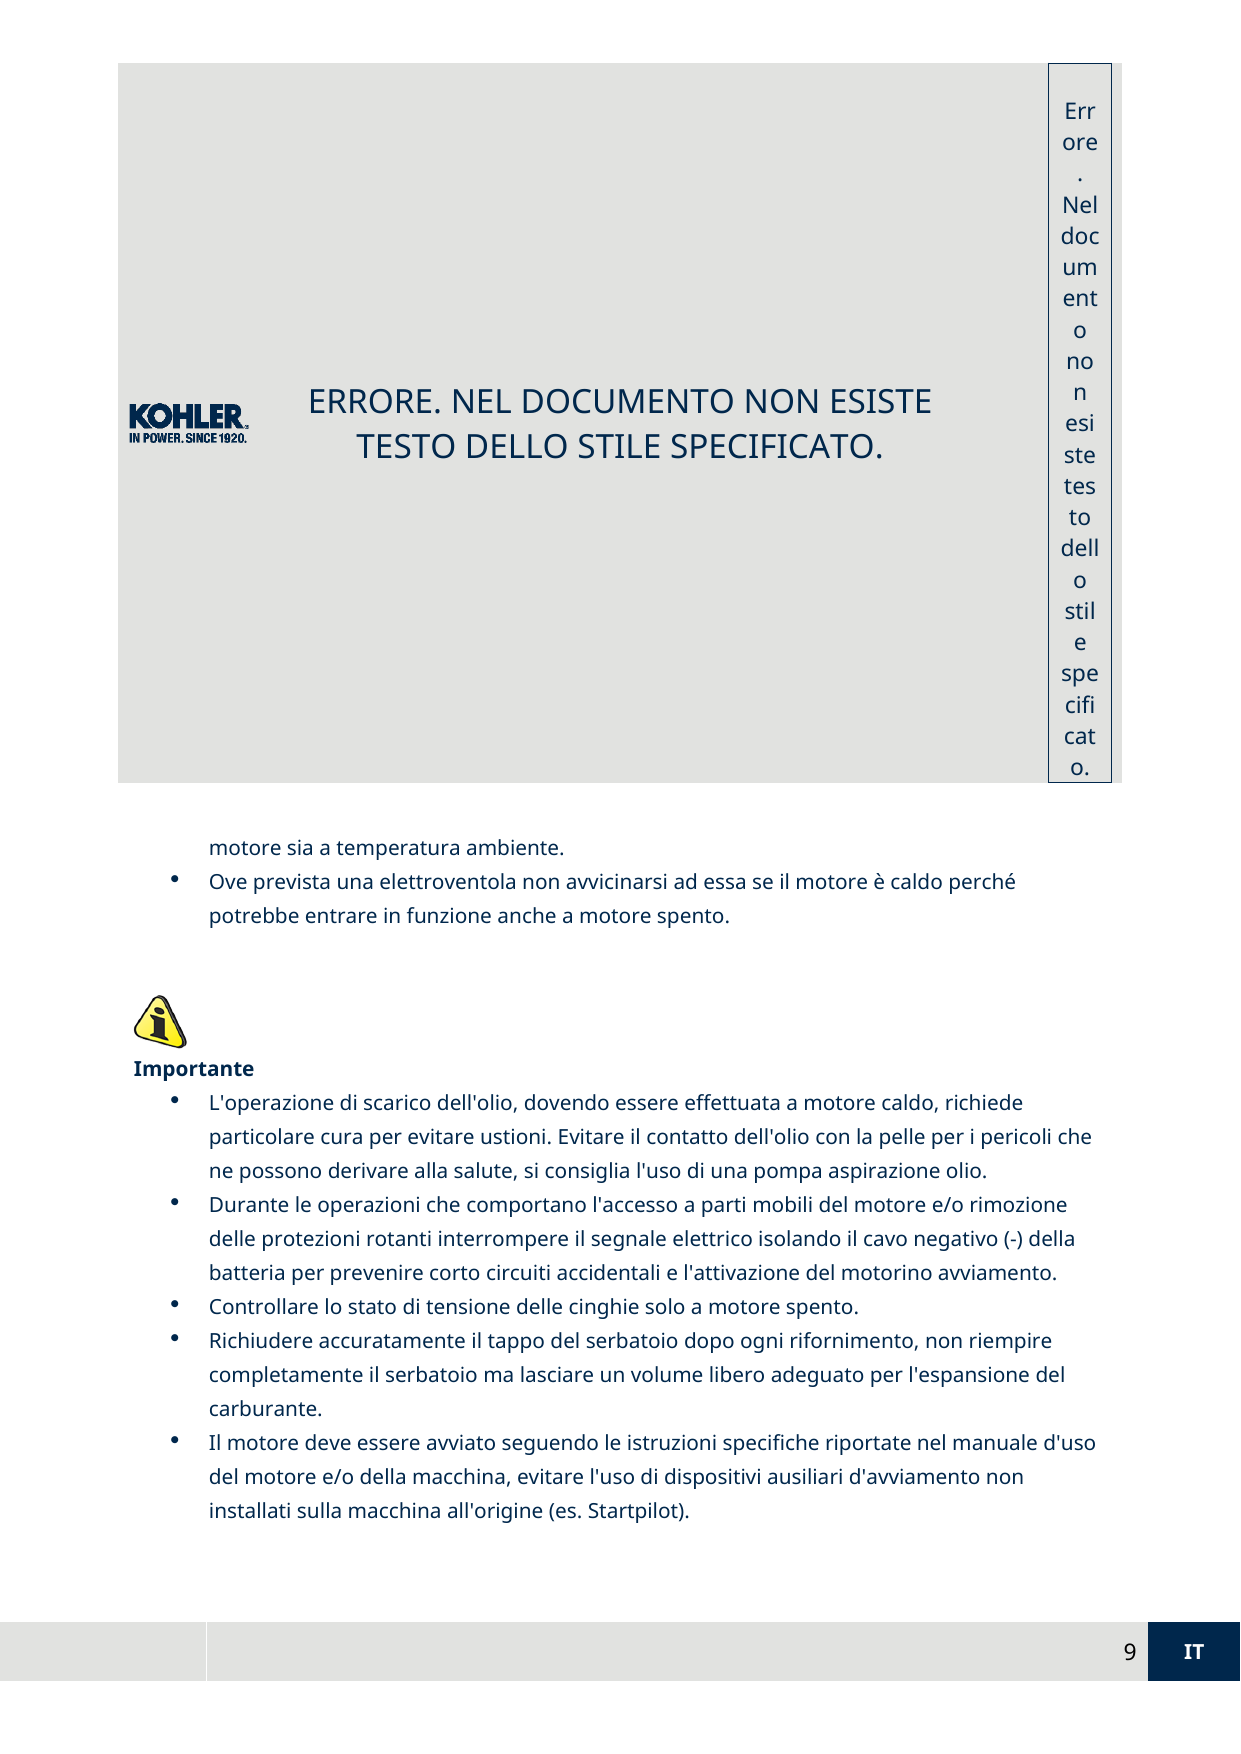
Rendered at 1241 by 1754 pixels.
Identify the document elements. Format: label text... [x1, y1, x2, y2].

picture [133, 995, 187, 1049]
table_header 3.2.1 Note per il costruttore In fase di applicazione dei motori KDI tenere presente che ogni variazione ai sistemi funzionali comporta serie anomalie al motore. L'ottimizzazione dovrà essere verificata a priori presso le sale prove della KOHLER . La non approvazione da parte della KOHLER di tale tipo di modifica ne solleva la stessa dalle anomalie di funzionamento e da eventuali danni che il motore può subire. Il motore può essere assemblato su una macchina solo da personale adeguatamente formato dalla KOHLER e operante sulla base della manualistica esistente. Il motore è stato costruito su specifica del costruttore di una macchina, ed è stata sua cura adottare tutte le azioni necessarie per soddisfare i requisiti essenziali di sicurezza e di tutela della salute come prescritto dalle leggi in vigore, ogni utilizzo del motore al di fuori di quello così definito non può essere considerato conforme all'uso previsto dalla KOHLER che quindi declina ogni responsabilità per gli eventuali infortuni conseguenti a tale operazione. 3.2.2 Note per l'utente finale Le indicazioni che seguono sono rivolte all'utente della macchina per ridurre o eliminare i rischi in relazione al funzionamento del motore e le operazioni di manutenzione ordinaria relative. Leggere attentamente queste istruzioni. In caso contrario si può incorrere in gravi pericoli per la sicurezza e la salute propria e delle persone che vengano a trovarsi in prossimità della macchina. All'atto dell'avviamento assicurarsi che il motore sia in posizione prossima all'orizzontale, fatte salve le specifiche della macchina. Verificare la stabilità della macchina per evitare rischi di ribaltamento. Il motore non può funzionare in ambienti nei quali siano presenti materiali e/o polveri infiammabili, atmosfere esplosive, a meno che non siano state prese precauzioni specifiche e chiaramente indicate e certificate per la macchina. Per prevenire rischi d'incendio mantenere la macchina ad almeno un metro da edifici o da altri macchinari. Bambini e animali devono essere mantenuti a debita distanza dalle macchine per evitare pericoli derivanti dal funzionamento. Prima di eseguire qualsiasi operazione, pulire accuratamente tutte le parti esterne del motore al fine di evitare l'introduzione accidentale di impurità e corpi estranei. Utilizzare esclusivamente acqua e/o prodotti adeguati alla pulizia del motore. Usando dispositivi di lavaggio a pressione o a vapore, è importante mantenere una distanza minima di almeno 200 mm tra la superficie da lavare e l'ugello. Pulire accuratamente l'area circostante/sovrastante il motore, seguendo le indicazioni fornite dal costruttore della macchina. Il carburante e l'olio sono altamente infiammabili, il loro rifornimento deve avvenire a motore spento. Al momento dell'avvio, il motore deve risultare pulito da residui di carburante. Accertarsi che eventuali pannelli fonoassorbenti e il terreno sul quale si trova la macchina siano privi di residui di carburanti. Il motore può essere assemblato su una macchina solo da personale adeguatamente formato dalla KOHLER e operante sulla base della manualistica esistente. Il motore è stato costruito su specifica del costruttore di una macchina, ed è stata sua cura adottare tutte le azioni necessarie per soddisfare i requisiti essenziali di sicurezza e di tutela della salute come prescritto dalle leggi in vigore, ogni utilizzo del motore al di fuori di quello così definito non può essere considerato conforme all'uso previsto dalla KOHLER che quindi declina ogni responsabilità per gli eventuali infortuni conseguenti a tale operazione. I vapori del carburante sono altamente tossici, effettuare le operazioni di rifornimento solo all'aperto o in ambienti ben areggiati. Non fumare o usare fiamme libere durante le operazioni di rifornimento. Durante il funzionamento la superficie del motore raggiunge temperature che possono essere pericolose, in particolare occorre evitare qualunque contatto con il sistema di scarico. Prima di procedere a qualsiasi operazione sul motore, spegnerlo e attendere che il motore raggiunga la temperatura ambiente. Aprire sempre con cautela il tappo del radiatore o del vaschetta d'espansione, indossando indumenti e occhiali protettivi. Il circuito di raffreddamento a liquido è sotto pressione, non effettuare controlli prima che il motore sia a temperatura ambiente. Ove prevista una elettroventola non avvicinarsi ad essa se il motore è caldo perché potrebbe entrare in funzione anche a motore spento. Importante L'operazione di scarico dell'olio, dovendo essere effettuata a motore caldo, richiede particolare cura per evitare ustioni. Evitare il contatto dell'olio con la pelle per i pericoli che ne possono derivare alla salute, si consiglia l'uso di una pompa aspirazione olio. Durante le operazioni che comportano l'accesso a parti mobili del motore e/o rimozione delle protezioni rotanti interrompere il segnale elettrico isolando il cavo negativo (-) della batteria per prevenire corto circuiti accidentali e l'attivazione del motorino avviamento. Controllare lo stato di tensione delle cinghie solo a motore spento. Richiudere accuratamente il tappo del serbatoio dopo ogni rifornimento, non riempire completamente il serbatoio ma lasciare un volume libero adeguato per l'espansione del carburante. Il motore deve essere avviato seguendo le istruzioni specifiche riportate nel manuale d'uso del motore e/o della macchina, evitare l'uso di dispositivi ausiliari d'avviamento non installati sulla macchina all'origine (es. Startpilot). Prima dell'avviamento rimuovere eventuali attrezzi che siano stati utilizzati per la manutenzione del motore e/o della macchina, accertarsi che siano state rimontate tutte le protezioni eventualmente rimosse. E' vietato mescolare al carburante elementi come petrolio o kerosene. L'inosservanza di tale divieto porterà al non funzionamento del catalizzatore e al non rispetto delle emissioni dichiarate da KOHLER . Prestare attenzione alla temperatura del filtro dell'olio durante la sostituzione dello stesso. Le operazioni di controllo, rabbocco e sostituzione del liquido di raffreddamento devono avvenire a motore spento e quando ha raggiunto la temperatura ambiente. Il liquido di raffreddamento è inquinante quindi deve essere smaltito nel rispetto dell'ambiente. Non utilizzare getti di aria e di acqua ad alta pressione, sui cablaggi, sui connettori e sugli iniettori. Importante Per il sollevamento del solo motore utilizzare esclusivamente entrambi i golfari A previsti dal KOHLER Fig. 3.1 L'angolo tra ogni catena di sollevamento e l'angolazione dei gofari non deve superare i 15° verso l'interno. Il corretto serraggio delle viti di sollevamento è 25Nm. L'interposizione di distanziali o rondelle tra golfari e la testa motore non è consentita. 3.1 [118, 815, 1122, 1543]
picture [129, 403, 249, 443]
